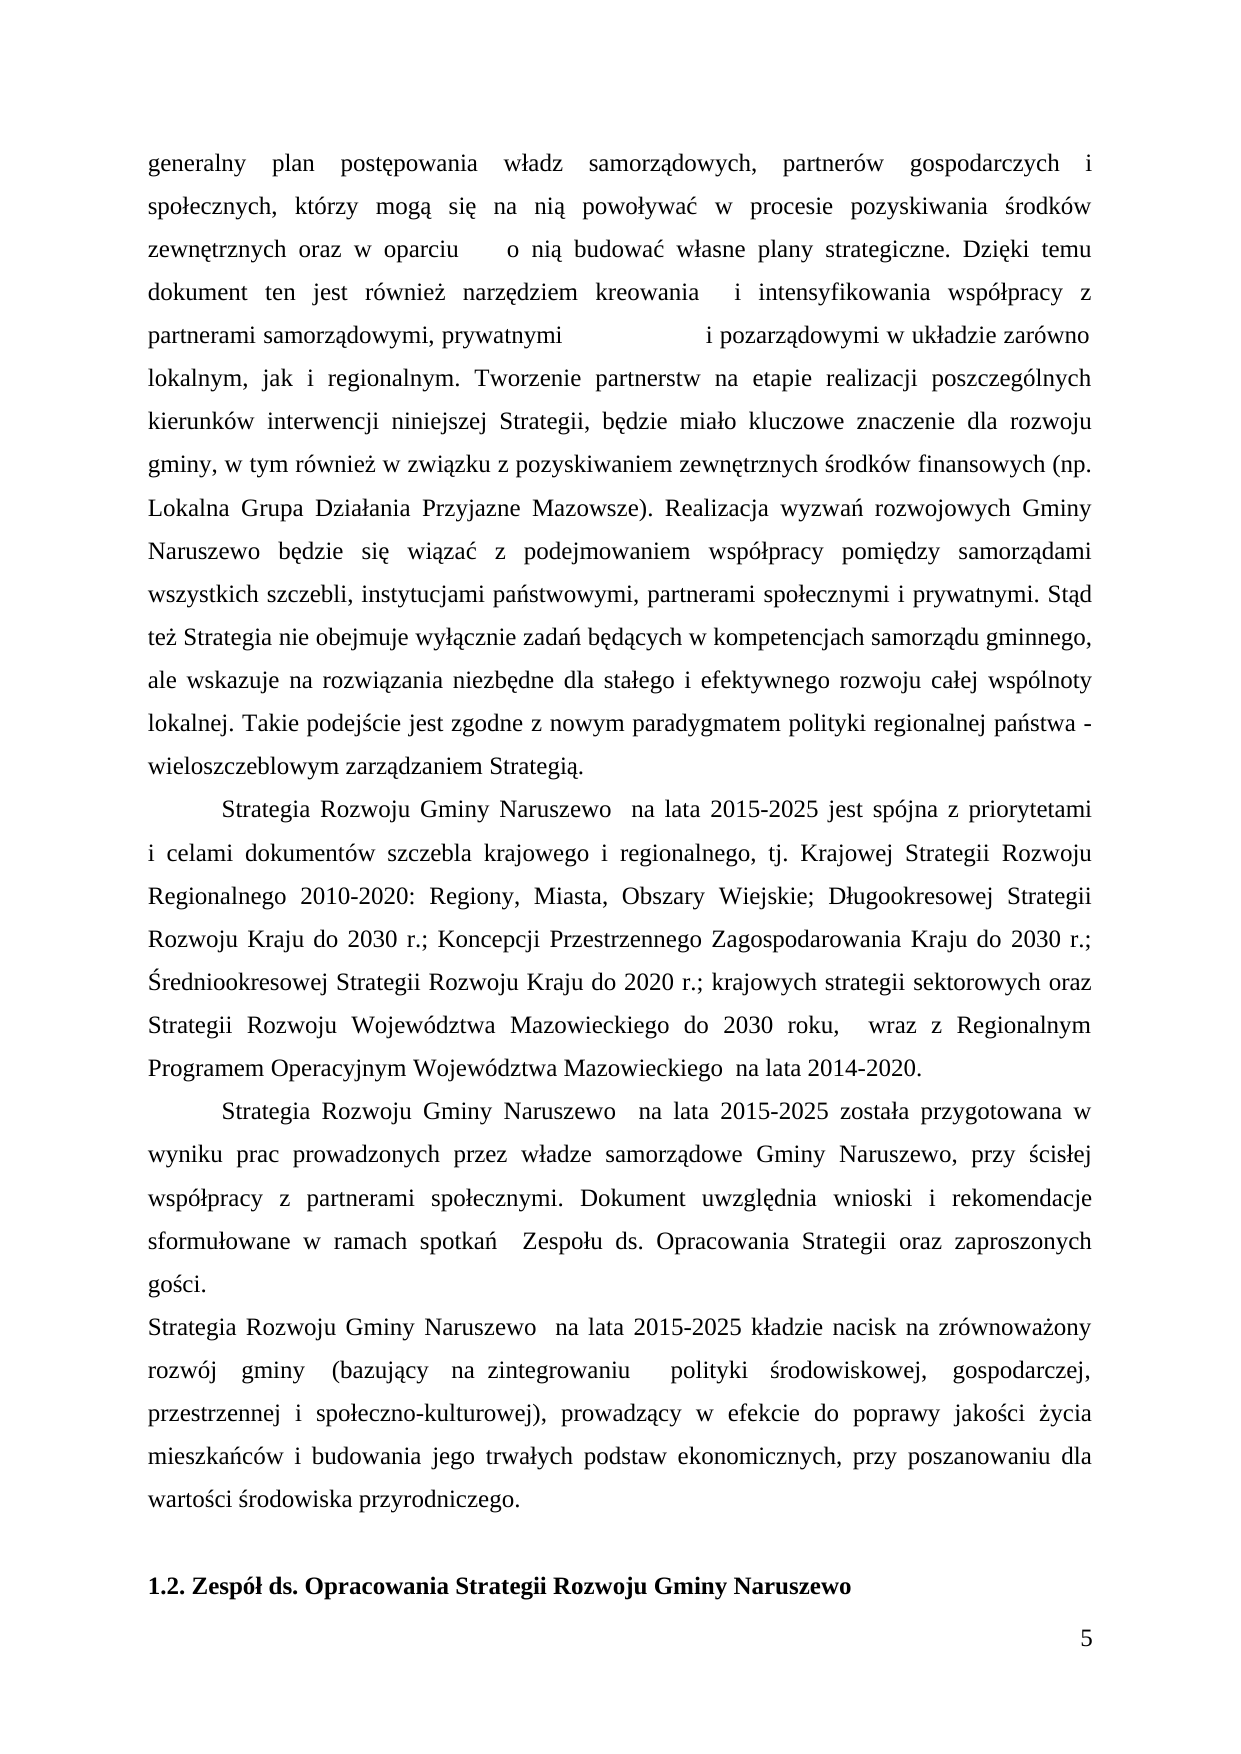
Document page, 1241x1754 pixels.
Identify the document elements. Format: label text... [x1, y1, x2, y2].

text Strategia Rozwoju Gminy Naruszewo na lata 2015-2025 kładzie nacisk na zrównoważony rozwój gminy (bazujący na zintegrowaniu polityki środowiskowej, gospodarczej, przestrzennej i społeczno-kulturowej), prowadzący w efekcie do poprawy jakości życia mieszkańców i budowania jego trwałych podstaw ekonomicznych, przy poszanowaniu dla wartości środowiska przyrodniczego. [148, 1312, 1093, 1513]
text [148, 148, 1093, 780]
text 1.2. Zespół ds. Opracowania Strategii Rozwoju Gminy Naruszewo [148, 1571, 1093, 1599]
text Strategia Rozwoju Gminy Naruszewo na lata 2015-2025 jest spójna z priorytetami i celami dokumentów szczebla krajowego i regionalnego, tj. Krajowej Strategii Rozwoju Regionalnego 2010-2020: Regiony, Miasta, Obszary Wiejskie; Długookresowej Strategii Rozwoju Kraju do 2030 r.; Koncepcji Przestrzennego Zagospodarowania Kraju do 2030 r.; Średniookresowej Strategii Rozwoju Kraju do 2020 r.; krajowych strategii sektorowych oraz Strategii Rozwoju Województwa Mazowieckiego do 2030 roku, wraz z Regionalnym Programem Operacyjnym Województwa Mazowieckiego na lata 2014-2020. [148, 794, 1093, 1082]
text Strategia Rozwoju Gminy Naruszewo na lata 2015-2025 została przygotowana w wyniku prac prowadzonych przez władze samorządowe Gminy Naruszewo, przy ścisłej współpracy z partnerami społecznymi. Dokument uwzględnia wnioski i rekomendacje sformułowane w ramach spotkań Zespołu ds. Opracowania Strategii oraz zaproszonych gości. [148, 1096, 1093, 1298]
